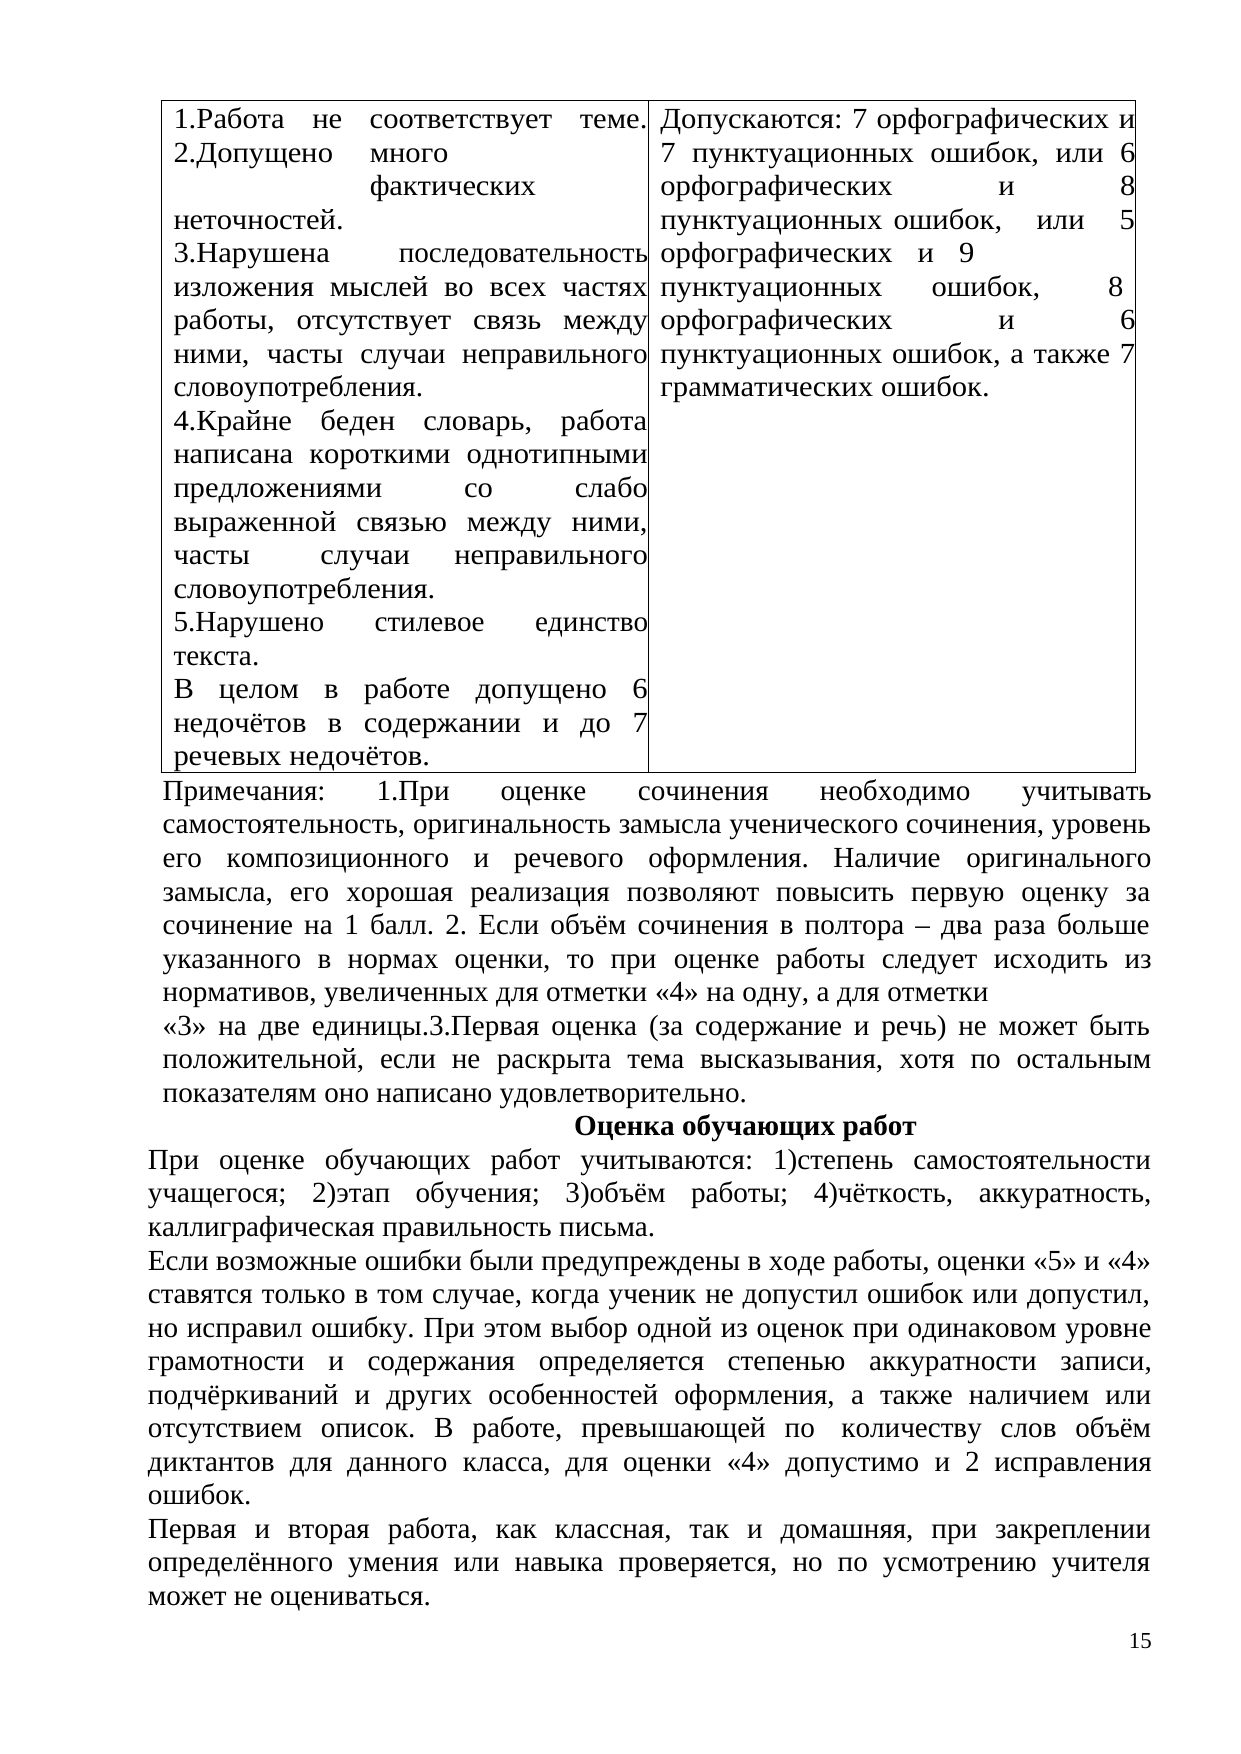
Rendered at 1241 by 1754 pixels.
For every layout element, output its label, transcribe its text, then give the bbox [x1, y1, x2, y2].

table_cell 1.Работа не соответствует теме. 2.Допущено много фактических неточностей. 3.Нарушена последовательность изложения мыслей во всех частях работы, отсутствует связь между ними, часты случаи неправильного словоупотребления. 4.Крайне беден словарь, работа написана короткими однотипными предложениями со слабо выраженной связью между ними, часты случаи неправильного словоупотребления. 5.Нарушено стилевое единство текста. В целом в работе допущено 6 недочётов в содержании и до 7 речевых недочётов. [162, 101, 648, 772]
text При оценке обучающих работ учитываются: 1)степень самостоятельности учащегося; 2)этап обучения; 3)объём работы; 4)чёткость, аккуратность, каллиграфическая правильность письма. [148, 1142, 1152, 1243]
text «3» на две единицы.3.Первая оценка (за содержание и речь) не может быть положительной, если не раскрыта тема высказывания, хотя по остальным показателям оно написано удовлетворительно. [162, 1008, 1152, 1108]
text Если возможные ошибки были предупреждены в ходе работы, оценки «5» и «4» ставятся только в том случае, когда ученик не допустил ошибок или допустил, но исправил ошибку. При этом выбор одной из оценок при одинаковом уровне грамотности и содержания определяется степенью аккуратности записи, подчёркиваний и других особенностей оформления, а также наличием или отсутствием описок. В работе, превышающей по количеству слов объём диктантов для данного класса, для оценки «4» допустимо и 2 исправления ошибок. [148, 1243, 1152, 1511]
text Примечания: 1.При оценке сочинения необходимо учитывать самостоятельность, оригинальность замысла ученического сочинения, уровень его композиционного и речевого оформления. Наличие оригинального замысла, его хорошая реализация позволяют повысить первую оценку за сочинение на 1 балл. 2. Если объём сочинения в полтора – два раза больше указанного в нормах оценки, то при оценке работы следует исходить из нормативов, увеличенных для отметки «4» на одну, а для отметки [162, 773, 1152, 1008]
text Первая и вторая работа, как классная, так и домашняя, при закреплении определённого умения или навыка проверяется, но по усмотрению учителя может не оцениваться. [148, 1511, 1152, 1612]
table_cell Допускаются: 7 орфографических и 7 пунктуационных ошибок, или 6 орфографических и 8 пунктуационных ошибок, или 5 орфографических и 9 пунктуационных ошибок, 8 орфографических и 6 пунктуационных ошибок, а также 7 грамматических ошибок. [649, 101, 1135, 772]
text Оценка обучающих работ [574, 1108, 1152, 1142]
